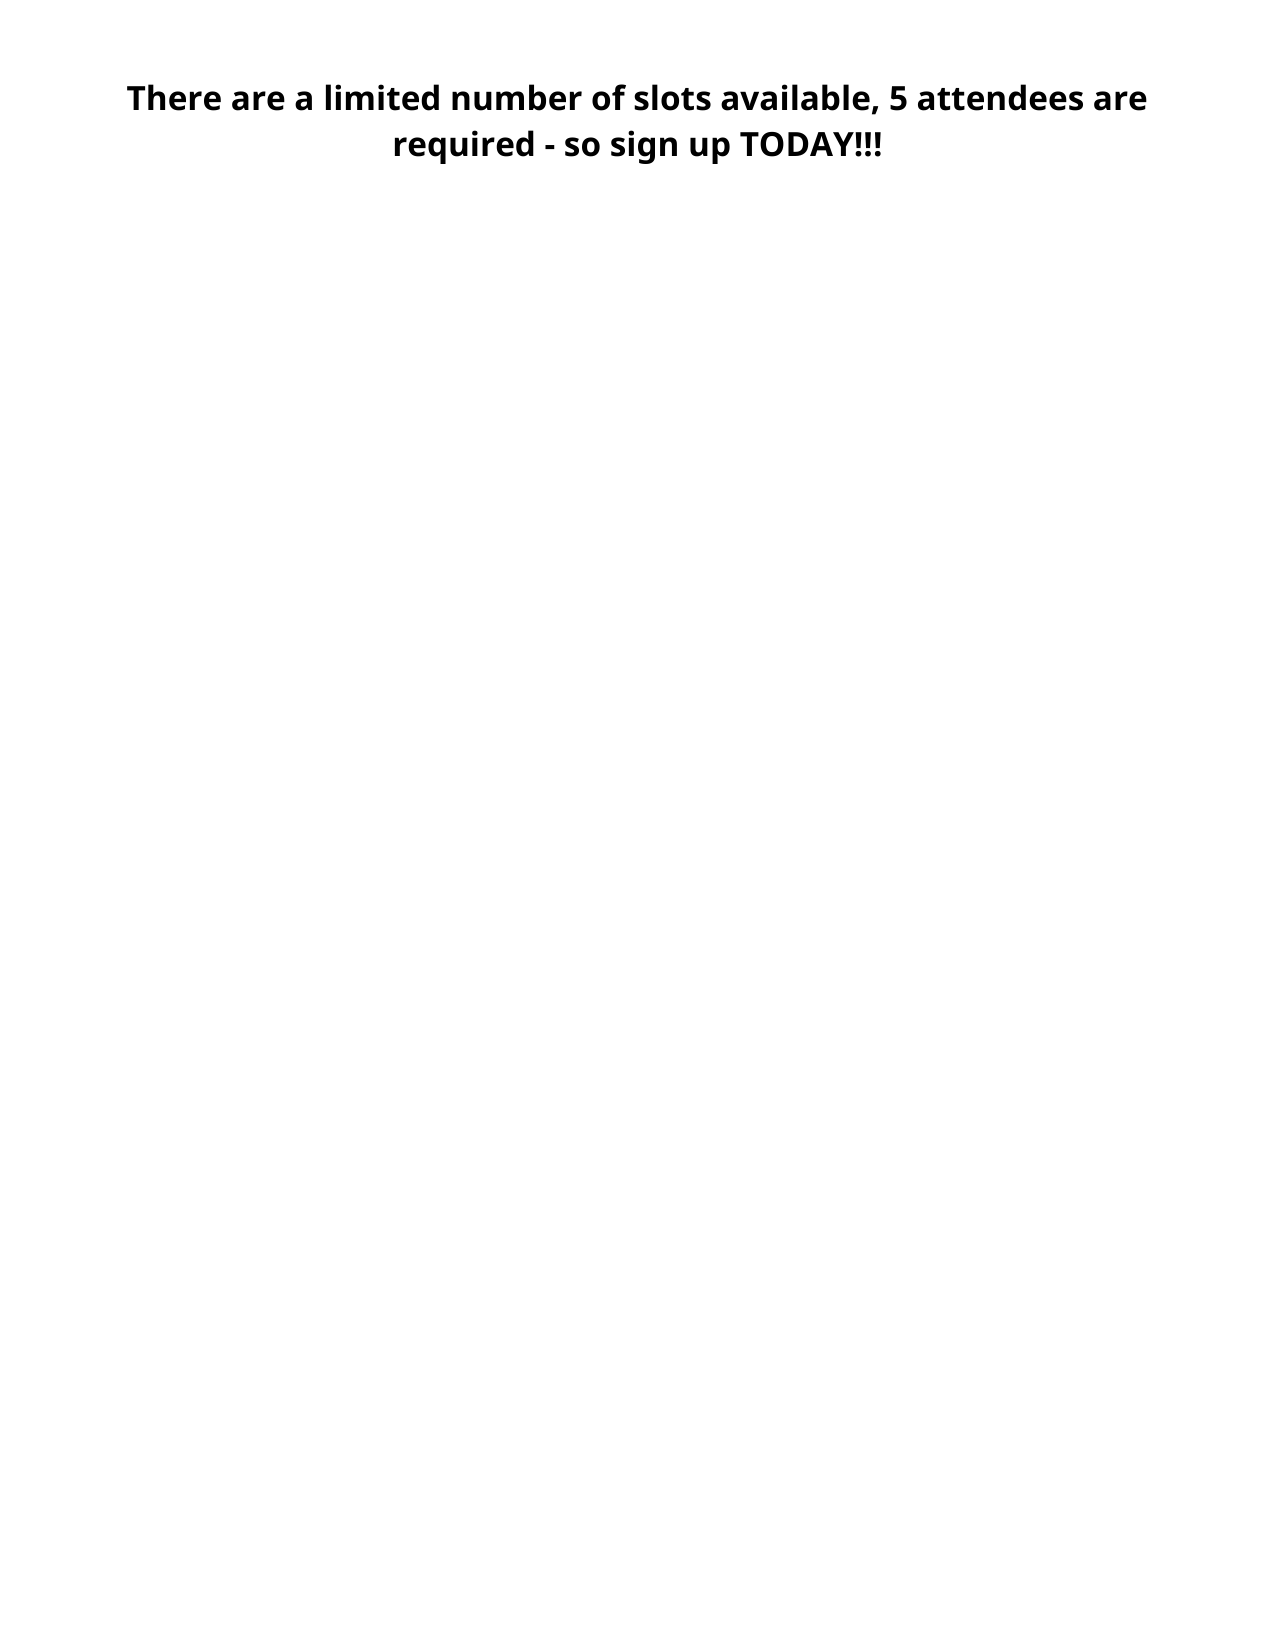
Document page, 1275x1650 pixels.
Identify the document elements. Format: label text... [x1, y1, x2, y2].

text There are a limited number of slots available, 5 attendees are required - so sign up TODAY!!! [75, 75, 1200, 166]
